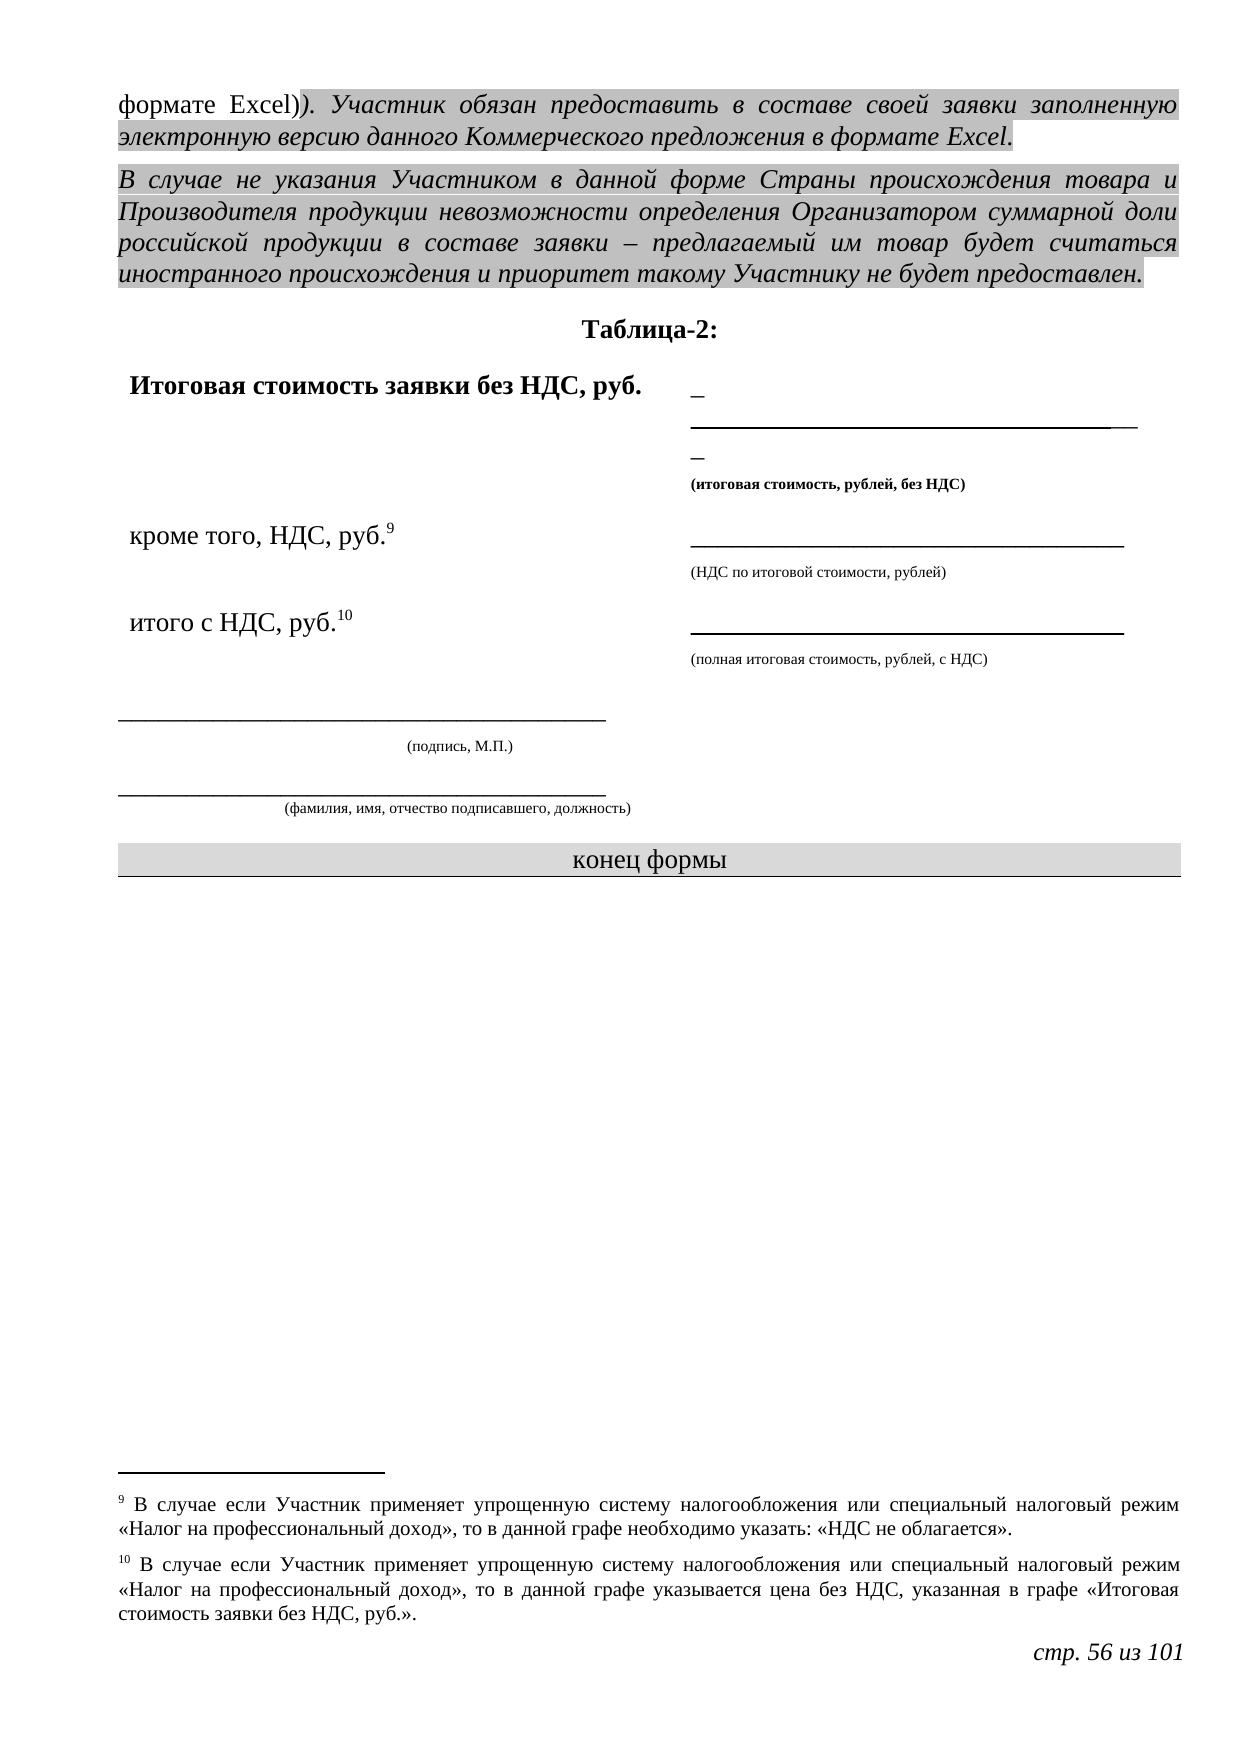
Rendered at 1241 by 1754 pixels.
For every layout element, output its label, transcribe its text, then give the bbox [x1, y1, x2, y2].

text ____________________________________ [118, 693, 1181, 724]
table_header Итоговая стоимость заявки без НДС, руб. [118, 357, 679, 506]
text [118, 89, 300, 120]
text конец формы [118, 843, 1181, 876]
text Таблица-2: [118, 313, 1181, 344]
text (подпись, М.П.) [118, 737, 797, 768]
text (фамилия, имя, отчество подписавшего, должность) [118, 799, 797, 830]
table_cell итого с НДС, руб. [118, 594, 679, 681]
table_cell ________________________________ (полная итоговая стоимость, рублей, с НДС) [679, 594, 1152, 681]
table_cell ________________________________ (НДС по итоговой стоимости, рублей) [679, 506, 1152, 593]
text В случае не указания Участником в данной форме Страны происхождения товара и Производителя продукции невозможности определения Организатором суммарной доли российской продукции в составе заявки – предлагаемый им товар будет считаться иностранного происхождения и приоритет такому Участнику не будет предоставлен. [118, 163, 1181, 288]
text ____________________________________ [118, 768, 1181, 799]
table_header ___________________________________ (итоговая стоимость, рублей, без НДС) [679, 357, 1152, 506]
table_cell кроме того, НДС, руб. [118, 506, 679, 593]
